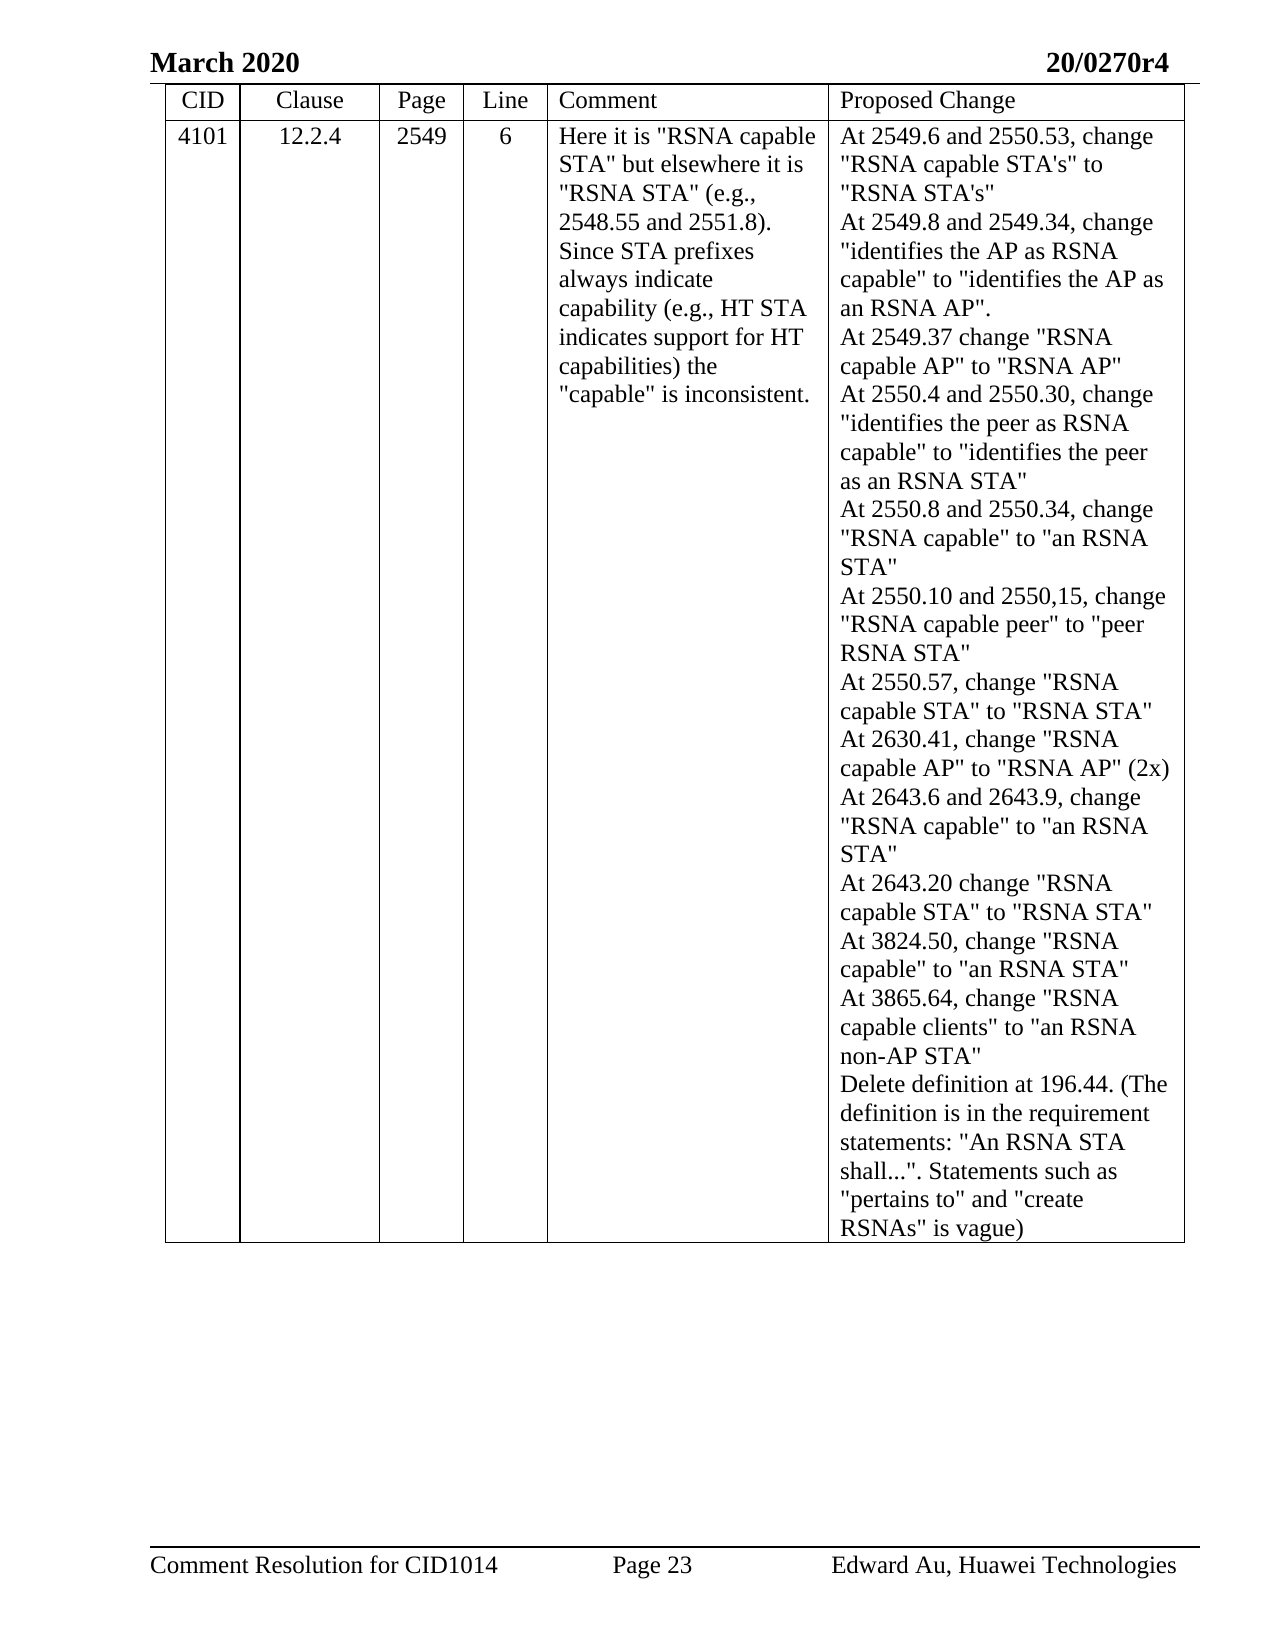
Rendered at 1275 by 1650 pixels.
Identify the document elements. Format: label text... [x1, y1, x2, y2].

table_header CID [166, 85, 239, 120]
table_header Clause [241, 85, 379, 120]
table_cell 2549 [380, 121, 463, 1242]
table_header Proposed Change [829, 85, 1184, 120]
table_cell Here it is "RSNA capable STA" but elsewhere it is "RSNA STA" (e.g., 2548.55 and 2551.8). Since STA prefixes always indicate capability (e.g., HT STA indicates support for HT capabilities) the "capable" is inconsistent. [548, 121, 828, 1242]
table_header Line [464, 85, 547, 120]
table_cell At 2549.6 and 2550.53, change "RSNA capable STA's" to "RSNA STA's" At 2549.8 and 2549.34, change "identifies the AP as RSNA capable" to "identifies the AP as an RSNA AP". At 2549.37 change "RSNA capable AP" to "RSNA AP" At 2550.4 and 2550.30, change "identifies the peer as RSNA capable" to "identifies the peer as an RSNA STA" At 2550.8 and 2550.34, change "RSNA capable" to "an RSNA STA" At 2550.10 and 2550,15, change "RSNA capable peer" to "peer RSNA STA" At 2550.57, change "RSNA capable STA" to "RSNA STA" At 2630.41, change "RSNA capable AP" to "RSNA AP" (2x) At 2643.6 and 2643.9, change "RSNA capable" to "an RSNA STA" At 2643.20 change "RSNA capable STA" to "RSNA STA" At 3824.50, change "RSNA capable" to "an RSNA STA" At 3865.64, change "RSNA capable clients" to "an RSNA non-AP STA" Delete definition at 196.44. (The definition is in the requirement statements: "An RSNA STA shall...". Statements such as "pertains to" and "create RSNAs" is vague) [829, 121, 1184, 1242]
table_cell 4101 [166, 121, 239, 1242]
table_cell 12.2.4 [241, 121, 379, 1242]
table_header Comment [548, 85, 828, 120]
table_header Page [380, 85, 463, 120]
table_cell 6 [464, 121, 547, 1242]
